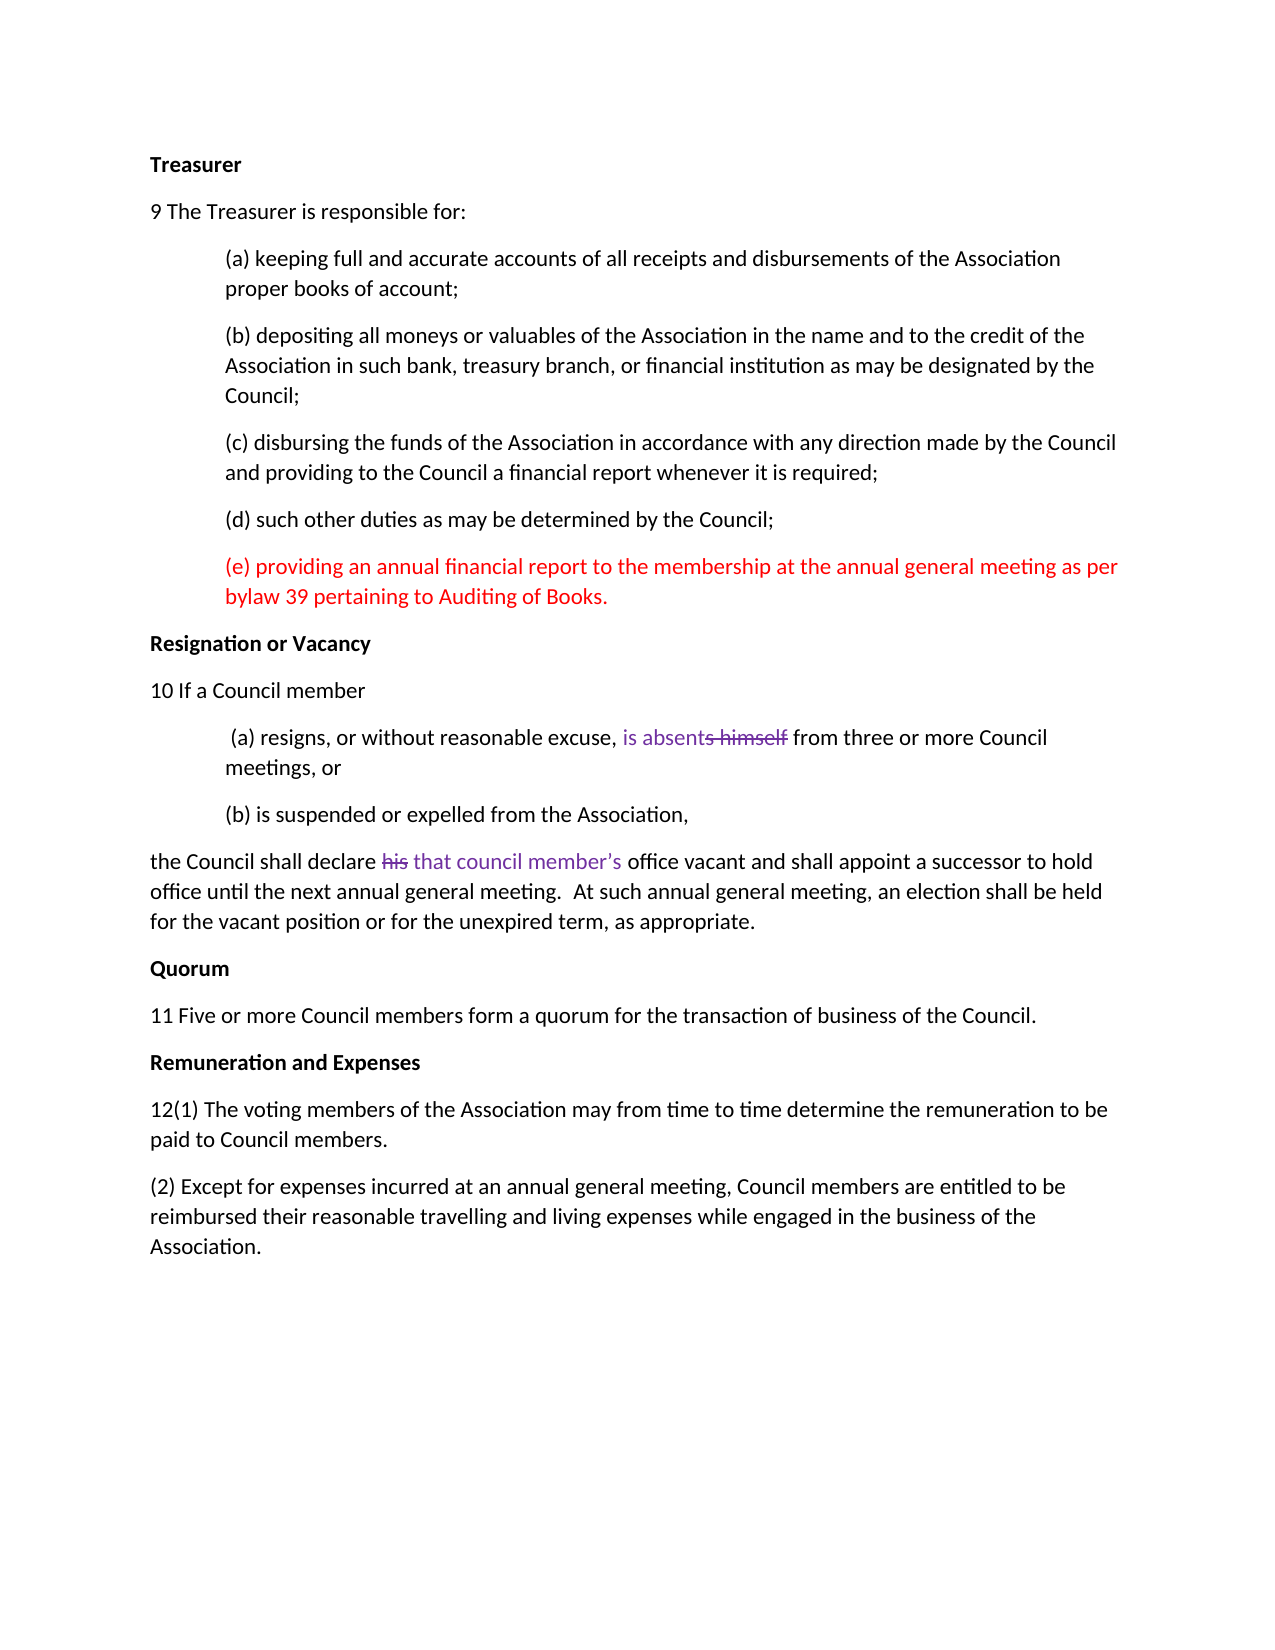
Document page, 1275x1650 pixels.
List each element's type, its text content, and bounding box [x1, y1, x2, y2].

text 9 The Treasurer is responsible for: [150, 197, 1125, 225]
text 12(1) The voting members of the Association may from time to time determine the remuneration to be paid to Council members. [150, 1095, 1125, 1153]
text 11 Five or more Council members form a quorum for the transaction of business of the Council. [150, 1001, 1125, 1029]
text Resignation or Vacancy [150, 629, 1125, 657]
text (2) Except for expenses incurred at an annual general meeting, Council members are entitled to be reimbursed their reasonable travelling and living expenses while engaged in the business of the Association. [150, 1172, 1125, 1260]
text (a) keeping full and accurate accounts of all receipts and disbursements of the Association proper books of account; [225, 244, 1125, 302]
text Treasurer [150, 150, 1125, 178]
text Remuneration and Expenses [150, 1048, 1125, 1076]
text (b) depositing all moneys or valuables of the Association in the name and to the credit of the Association in such bank, treasury branch, or financial institution as may be designated by the Council; [225, 321, 1125, 409]
text (a) resigns, or without reasonable excuse, is absents himself from three or more Council meetings, or [225, 723, 1125, 781]
text the Council shall declare his that council member’s office vacant and shall appoint a successor to hold office until the next annual general meeting. At such annual general meeting, an election shall be held for the vacant position or for the unexpired term, as appropriate. [150, 847, 1125, 935]
text (e) providing an annual financial report to the membership at the annual general meeting as per bylaw 39 pertaining to Auditing of Books. [225, 552, 1125, 610]
text (c) disbursing the funds of the Association in accordance with any direction made by the Council and providing to the Council a financial report whenever it is required; [225, 428, 1125, 486]
text (d) such other duties as may be determined by the Council; [225, 505, 1125, 533]
text 10 If a Council member [150, 676, 1125, 704]
text Quorum [150, 954, 1125, 982]
text (b) is suspended or expelled from the Association, [225, 800, 1125, 828]
